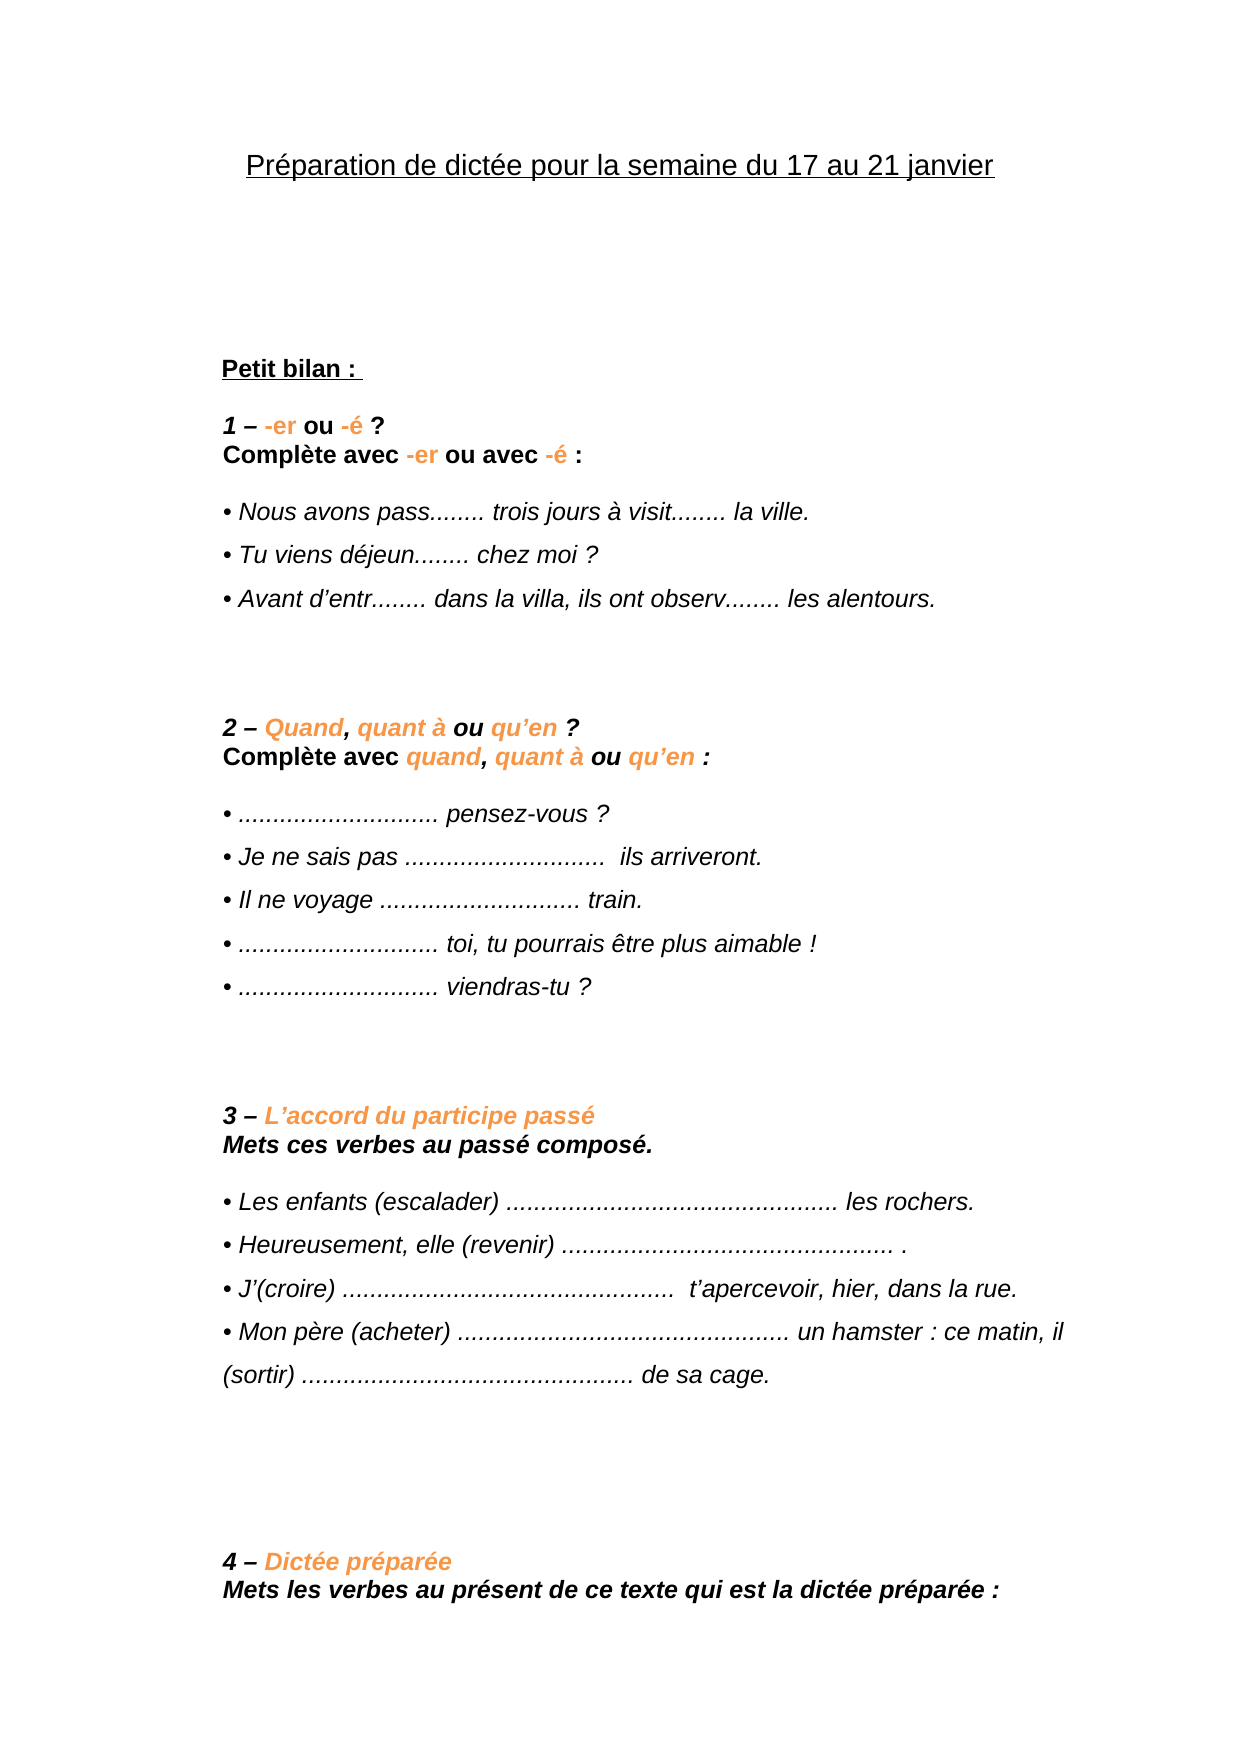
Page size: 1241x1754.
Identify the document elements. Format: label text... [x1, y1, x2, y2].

list Complète avec -er ou avec -é : [223, 440, 1093, 469]
list • ............................. pensez-vous ? [223, 799, 1093, 828]
list • ............................. toi, tu pourrais être plus aimable ! [223, 929, 1093, 957]
list • Je ne sais pas ............................. ils arriveront. [223, 842, 1093, 871]
list • Avant d’entr........ dans la villa, ils ont observ........ les alentours. [223, 584, 1093, 612]
text Petit bilan : [148, 354, 1093, 382]
list 3 – L’accord du participe passé [223, 1101, 1093, 1130]
list Mets ces verbes au passé composé. [223, 1130, 1093, 1159]
list • Tu viens déjeun........ chez moi ? [223, 541, 1093, 569]
list • Heureusement, elle (revenir) ................................................ . [223, 1231, 1093, 1259]
list Complète avec quand, quant à ou qu’en : [223, 742, 1093, 771]
list • Les enfants (escalader) ................................................ les rochers. [223, 1187, 1093, 1216]
text Préparation de dictée pour la semaine du 17 au 21 janvier [148, 148, 1093, 181]
list • Mon père (acheter) ................................................ un hamster : ce matin, il (sortir) ................................................ de sa cage. [223, 1317, 1093, 1389]
list • J’(croire) ................................................ t’apercevoir, hier, dans la rue. [223, 1274, 1093, 1302]
list 1 – -er ou -é ? [223, 411, 1093, 440]
list 2 – Quand, quant à ou qu’en ? [223, 713, 1093, 742]
list • Il ne voyage ............................. train. [223, 886, 1093, 914]
list Mets les verbes au présent de ce texte qui est la dictée préparée : [223, 1576, 1093, 1604]
list • ............................. viendras-tu ? [223, 972, 1093, 1001]
list • Nous avons pass........ trois jours à visit........ la ville. [223, 497, 1093, 526]
list 4 – Dictée préparée [223, 1547, 1093, 1576]
